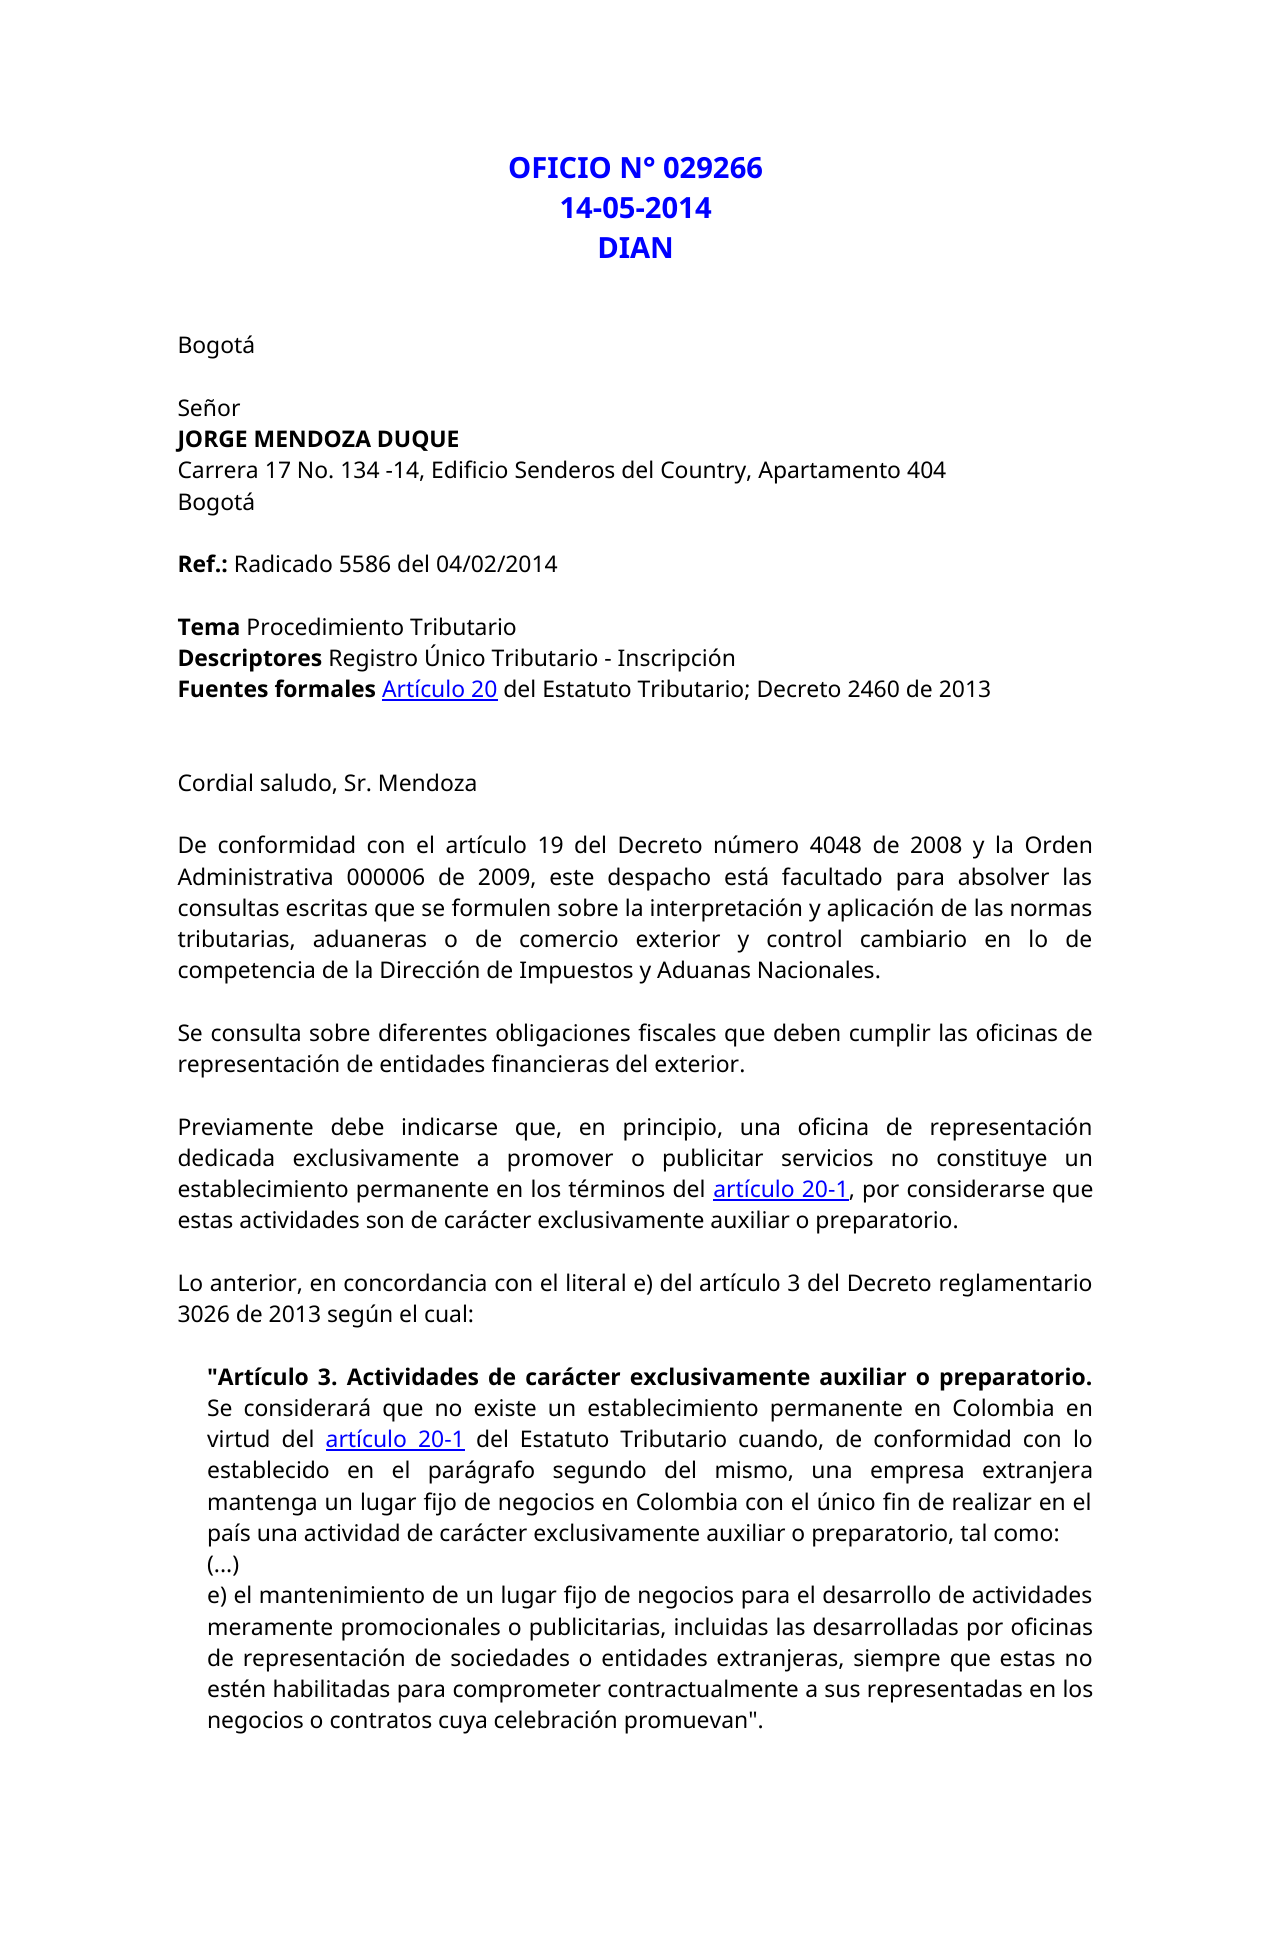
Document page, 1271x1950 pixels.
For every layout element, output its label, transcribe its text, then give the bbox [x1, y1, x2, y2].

text De conformidad con el artículo 19 del Decreto número 4048 de 2008 y la Orden Administrativa 000006 de 2009, este despacho está facultado para absolver las consultas escritas que se formulen sobre la interpretación y aplicación de las normas tributarias, aduaneras o de comercio exterior y control cambiario en lo de competencia de la Dirección de Impuestos y Aduanas Nacionales. [177, 829, 1094, 985]
text 14-05-2014 [177, 187, 1094, 227]
text Bogotá [177, 329, 1094, 360]
text Ref.: Radicado 5586 del 04/02/2014 [177, 548, 1094, 579]
text JORGE MENDOZA DUQUE [177, 423, 1094, 454]
text DIAN [177, 227, 1094, 267]
text Bogotá [177, 485, 1094, 517]
text (...) [207, 1548, 1094, 1579]
text Descriptores Registro Único Tributario - Inscripción [177, 642, 1094, 673]
text OFICIO N° 029266 [177, 148, 1094, 187]
text Tema Procedimiento Tributario [177, 610, 1094, 642]
text Carrera 17 No. 134 -14, Edificio Senderos del Country, Apartamento 404 [177, 454, 1094, 485]
text "Artículo 3. Actividades de carácter exclusivamente auxiliar o preparatorio. Se considerará que no existe un establecimiento permanente en Colombia en virtud del artículo 20-1 del Estatuto Tributario cuando, de conformidad con lo establecido en el parágrafo segundo del mismo, una empresa extranjera mantenga un lugar fijo de negocios en Colombia con el único fin de realizar en el país una actividad de carácter exclusivamente auxiliar o preparatorio, tal como: [207, 1360, 1094, 1548]
text Cordial saludo, Sr. Mendoza [177, 767, 1094, 798]
text Lo anterior, en concordancia con el literal e) del artículo 3 del Decreto reglamentario 3026 de 2013 según el cual: [177, 1267, 1094, 1329]
text Se consulta sobre diferentes obligaciones fiscales que deben cumplir las oficinas de representación de entidades financieras del exterior. [177, 1017, 1094, 1079]
text e) el mantenimiento de un lugar fijo de negocios para el desarrollo de actividades meramente promocionales o publicitarias, incluidas las desarrolladas por oficinas de representación de sociedades o entidades extranjeras, siempre que estas no estén habilitadas para comprometer contractualmente a sus representadas en los negocios o contratos cuya celebración promuevan". [207, 1579, 1094, 1735]
text Señor [177, 392, 1094, 423]
text Previamente debe indicarse que, en principio, una oficina de representación dedicada exclusivamente a promover o publicitar servicios no constituye un establecimiento permanente en los términos del artículo 20-1, por considerarse que estas actividades son de carácter exclusivamente auxiliar o preparatorio. [177, 1110, 1094, 1235]
text Fuentes formales Artículo 20 del Estatuto Tributario; Decreto 2460 de 2013 [177, 673, 1094, 704]
